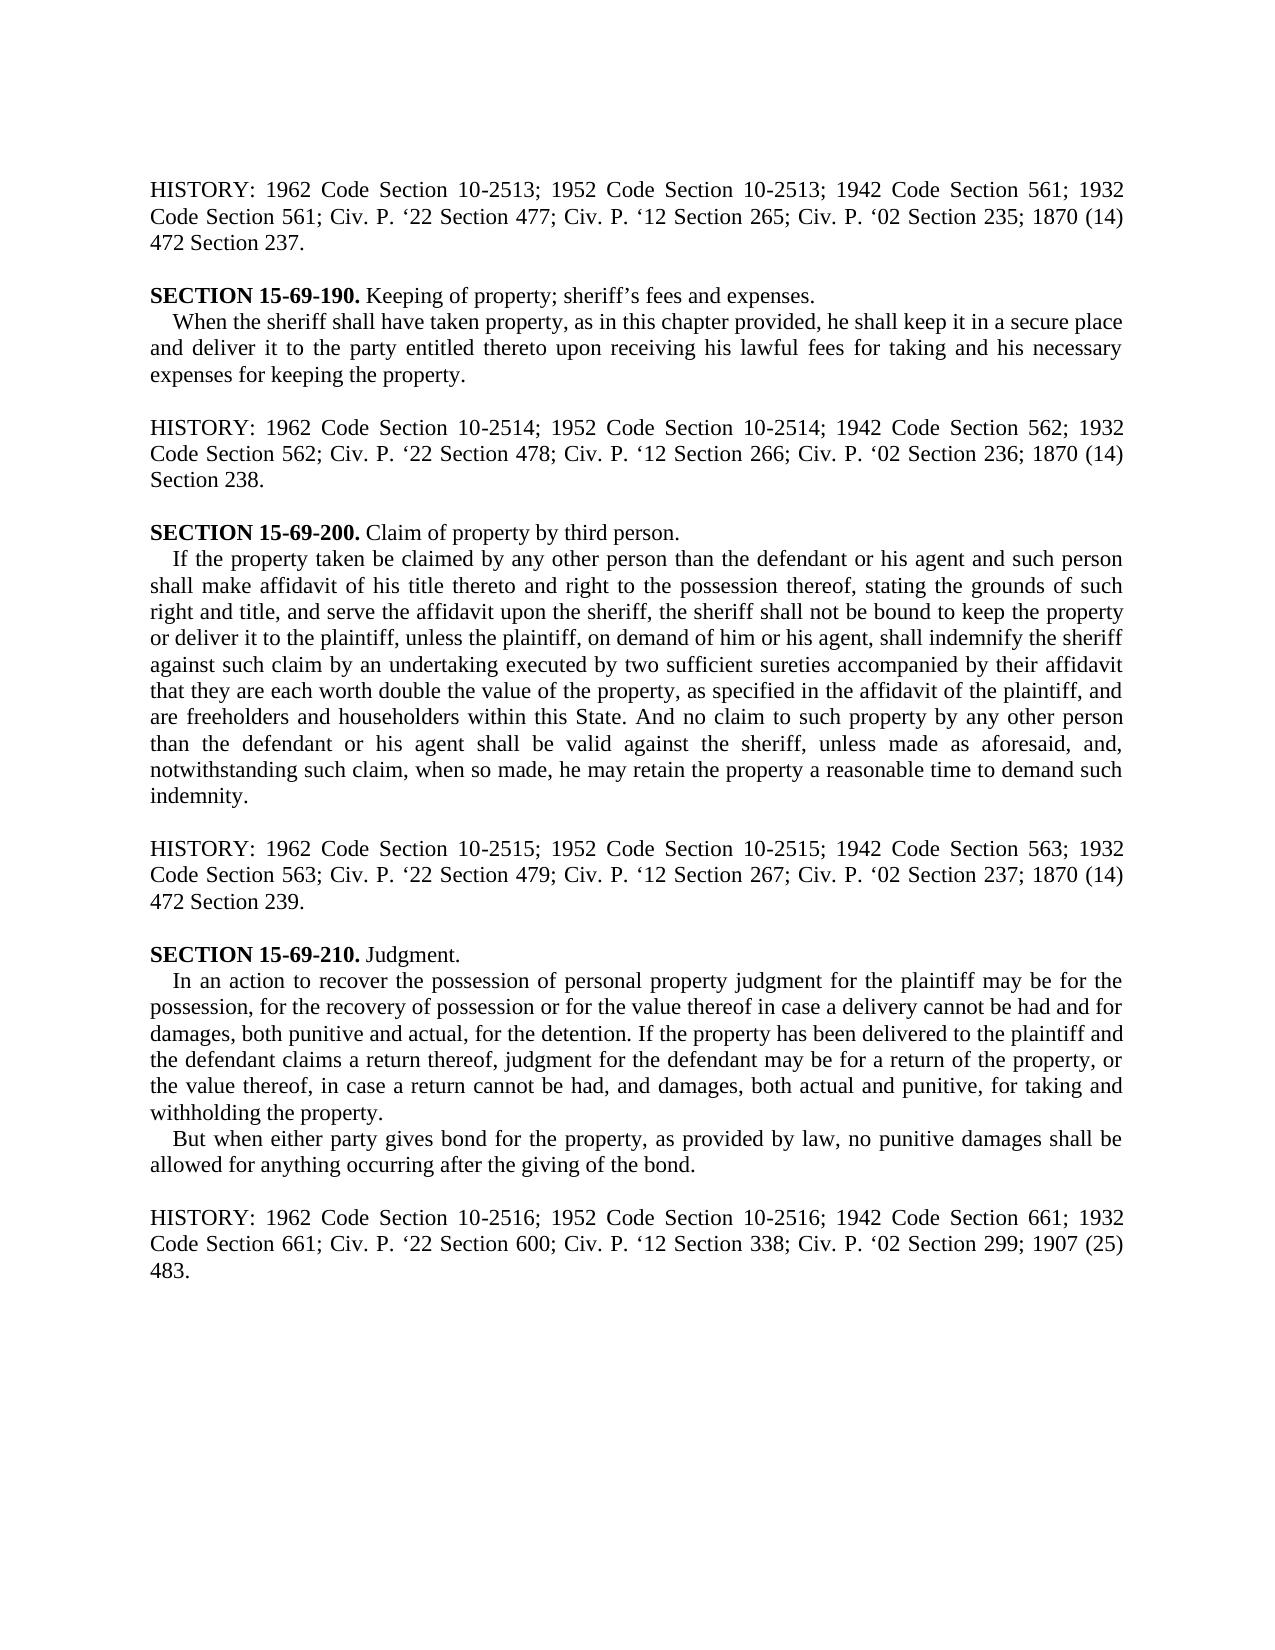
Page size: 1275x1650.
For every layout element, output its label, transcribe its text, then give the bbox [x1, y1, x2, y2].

text In an action to recover the possession of personal property judgment for the plaintiff may be for the possession, for the recovery of possession or for the value thereof in case a delivery cannot be had and for damages, both punitive and actual, for the detention. If the property has been delivered to the plaintiff and the defendant claims a return thereof, judgment for the defendant may be for a return of the property, or the value thereof, in case a return cannot be had, and damages, both actual and punitive, for taking and withholding the property. [150, 967, 1125, 1125]
text SECTION 15-69-200. Claim of property by third person. [150, 519, 1125, 545]
text But when either party gives bond for the property, as provided by law, no punitive damages shall be allowed for anything occurring after the giving of the bond. [150, 1125, 1125, 1178]
text HISTORY: 1962 Code Section 10-2514; 1952 Code Section 10-2514; 1942 Code Section 562; 1932 Code Section 562; Civ. P. ‘22 Section 478; Civ. P. ‘12 Section 266; Civ. P. ‘02 Section 236; 1870 (14) Section 238. [150, 413, 1125, 493]
text SECTION 15-69-210. Judgment. [150, 941, 1125, 967]
text HISTORY: 1962 Code Section 10-2513; 1952 Code Section 10-2513; 1942 Code Section 561; 1932 Code Section 561; Civ. P. ‘22 Section 477; Civ. P. ‘12 Section 265; Civ. P. ‘02 Section 235; 1870 (14) 472 Section 237. [150, 176, 1125, 255]
text If the property taken be claimed by any other person than the defendant or his agent and such person shall make affidavit of his title thereto and right to the possession thereof, stating the grounds of such right and title, and serve the affidavit upon the sheriff, the sheriff shall not be bound to keep the property or deliver it to the plaintiff, unless the plaintiff, on demand of him or his agent, shall indemnify the sheriff against such claim by an undertaking executed by two sufficient sureties accompanied by their affidavit that they are each worth double the value of the property, as specified in the affidavit of the plaintiff, and are freeholders and householders within this State. And no claim to such property by any other person than the defendant or his agent shall be valid against the sheriff, unless made as aforesaid, and, notwithstanding such claim, when so made, he may retain the property a reasonable time to demand such indemnity. [150, 545, 1125, 809]
text HISTORY: 1962 Code Section 10-2516; 1952 Code Section 10-2516; 1942 Code Section 661; 1932 Code Section 661; Civ. P. ‘22 Section 600; Civ. P. ‘12 Section 338; Civ. P. ‘02 Section 299; 1907 (25) 483. [150, 1204, 1125, 1283]
text HISTORY: 1962 Code Section 10-2515; 1952 Code Section 10-2515; 1942 Code Section 563; 1932 Code Section 563; Civ. P. ‘22 Section 479; Civ. P. ‘12 Section 267; Civ. P. ‘02 Section 237; 1870 (14) 472 Section 239. [150, 835, 1125, 914]
text When the sheriff shall have taken property, as in this chapter provided, he shall keep it in a secure place and deliver it to the party entitled thereto upon receiving his lawful fees for taking and his necessary expenses for keeping the property. [150, 308, 1125, 387]
text SECTION 15-69-190. Keeping of property; sheriff’s fees and expenses. [150, 282, 1125, 308]
